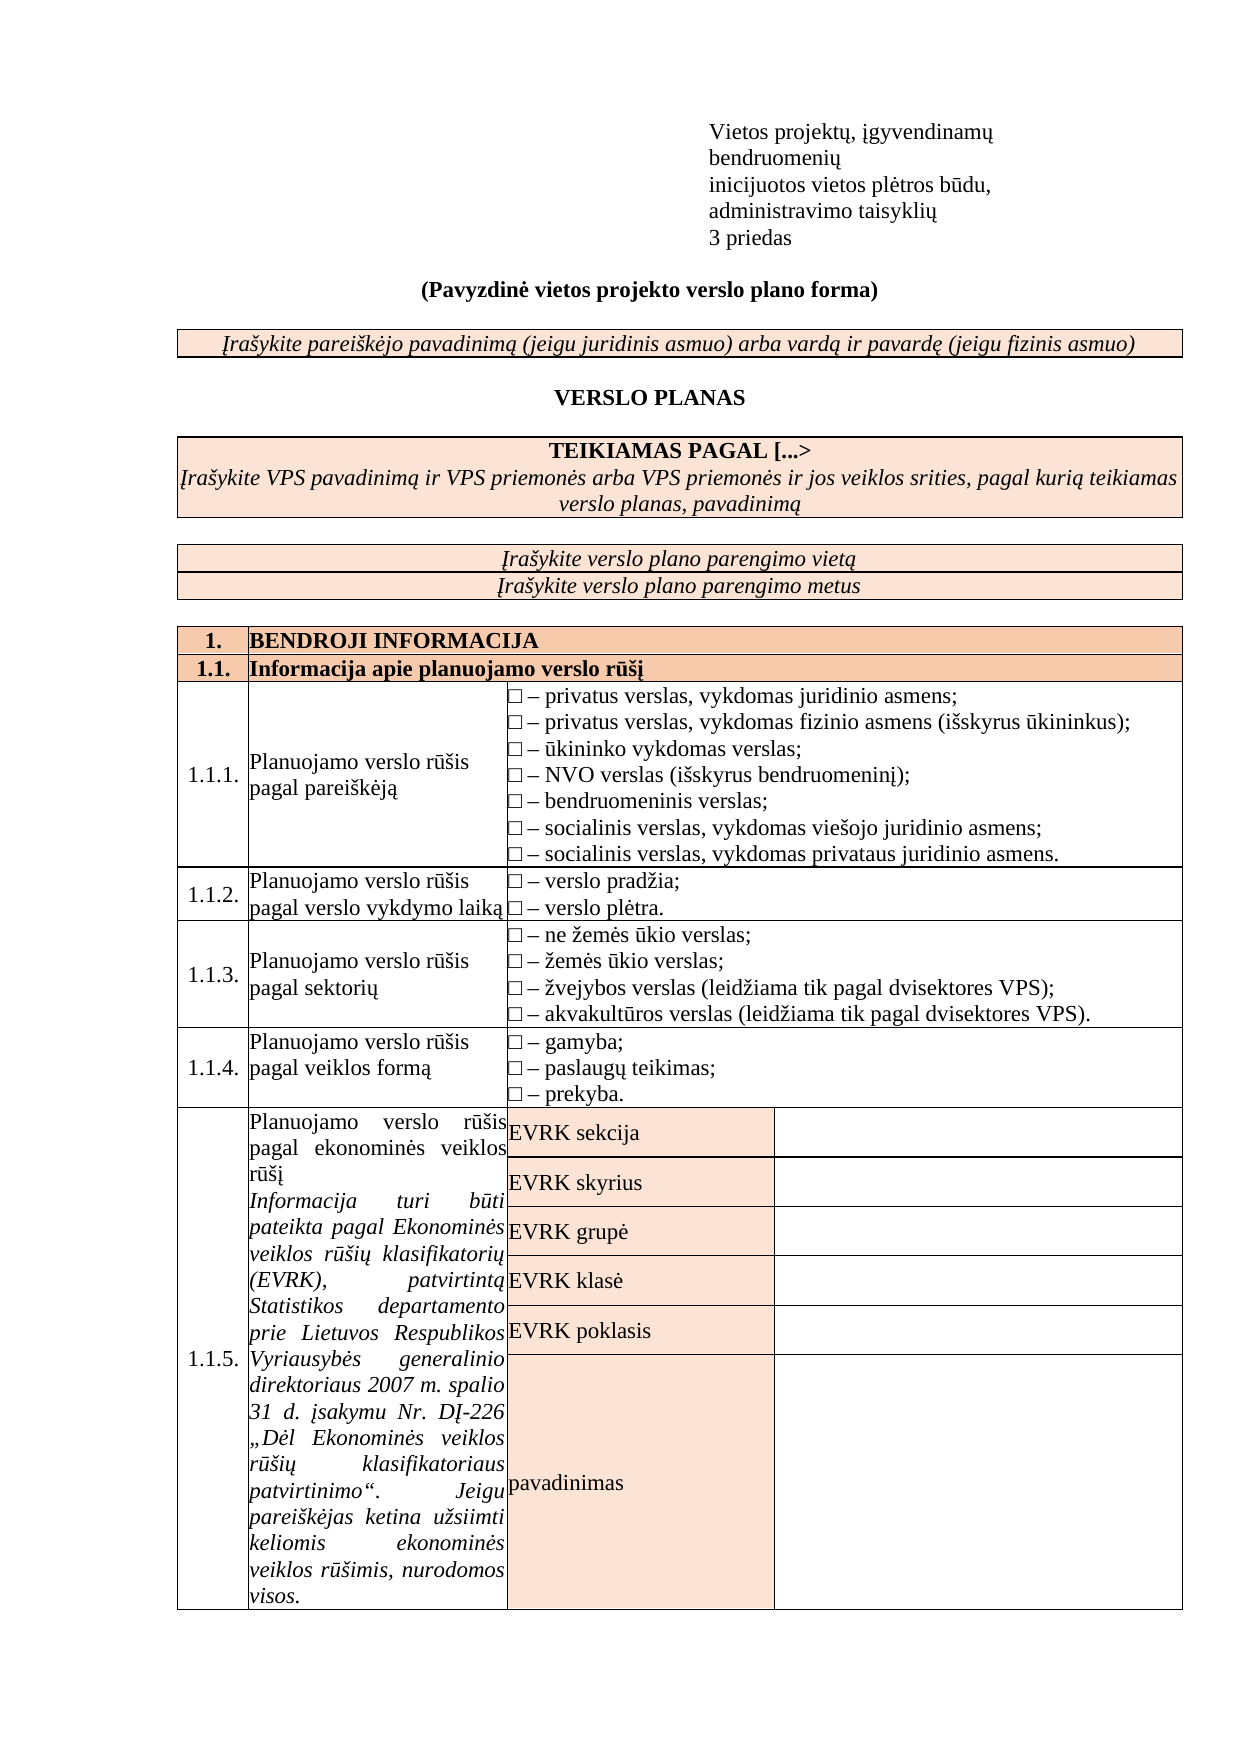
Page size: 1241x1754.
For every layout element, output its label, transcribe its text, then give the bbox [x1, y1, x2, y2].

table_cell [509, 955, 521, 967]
text (Pavyzdinė vietos projekto verslo plano forma) [177, 276, 1122, 303]
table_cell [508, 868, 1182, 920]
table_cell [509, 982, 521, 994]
text VERSLO PLANAS [177, 384, 1122, 410]
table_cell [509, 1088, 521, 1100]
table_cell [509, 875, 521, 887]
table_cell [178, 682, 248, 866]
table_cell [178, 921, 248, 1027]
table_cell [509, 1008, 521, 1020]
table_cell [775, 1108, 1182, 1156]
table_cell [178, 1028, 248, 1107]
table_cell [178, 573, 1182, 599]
text Vietos projektų, įgyvendinamų bendruomenių [709, 118, 1122, 171]
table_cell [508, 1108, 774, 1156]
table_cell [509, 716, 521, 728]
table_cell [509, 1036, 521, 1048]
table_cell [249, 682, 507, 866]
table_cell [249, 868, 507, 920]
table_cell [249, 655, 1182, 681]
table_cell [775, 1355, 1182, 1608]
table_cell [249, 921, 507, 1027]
text 3 priedas [709, 223, 1122, 250]
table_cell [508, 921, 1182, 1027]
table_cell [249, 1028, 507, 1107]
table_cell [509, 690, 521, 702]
text inicijuotos vietos plėtros būdu, [709, 171, 1122, 197]
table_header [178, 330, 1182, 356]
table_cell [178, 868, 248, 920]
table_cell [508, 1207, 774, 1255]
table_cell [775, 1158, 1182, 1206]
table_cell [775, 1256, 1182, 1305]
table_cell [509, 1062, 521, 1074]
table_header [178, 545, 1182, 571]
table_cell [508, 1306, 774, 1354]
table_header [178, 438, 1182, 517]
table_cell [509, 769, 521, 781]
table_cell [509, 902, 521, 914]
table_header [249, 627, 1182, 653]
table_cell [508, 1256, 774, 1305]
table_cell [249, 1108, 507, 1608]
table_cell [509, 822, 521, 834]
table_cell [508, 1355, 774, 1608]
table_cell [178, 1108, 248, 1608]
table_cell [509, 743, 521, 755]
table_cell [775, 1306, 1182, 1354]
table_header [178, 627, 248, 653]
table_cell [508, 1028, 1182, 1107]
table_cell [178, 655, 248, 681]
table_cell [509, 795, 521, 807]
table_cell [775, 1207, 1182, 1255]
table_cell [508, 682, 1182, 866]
text administravimo taisyklių [709, 197, 1122, 223]
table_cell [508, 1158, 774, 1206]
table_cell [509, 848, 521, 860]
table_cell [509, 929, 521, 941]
